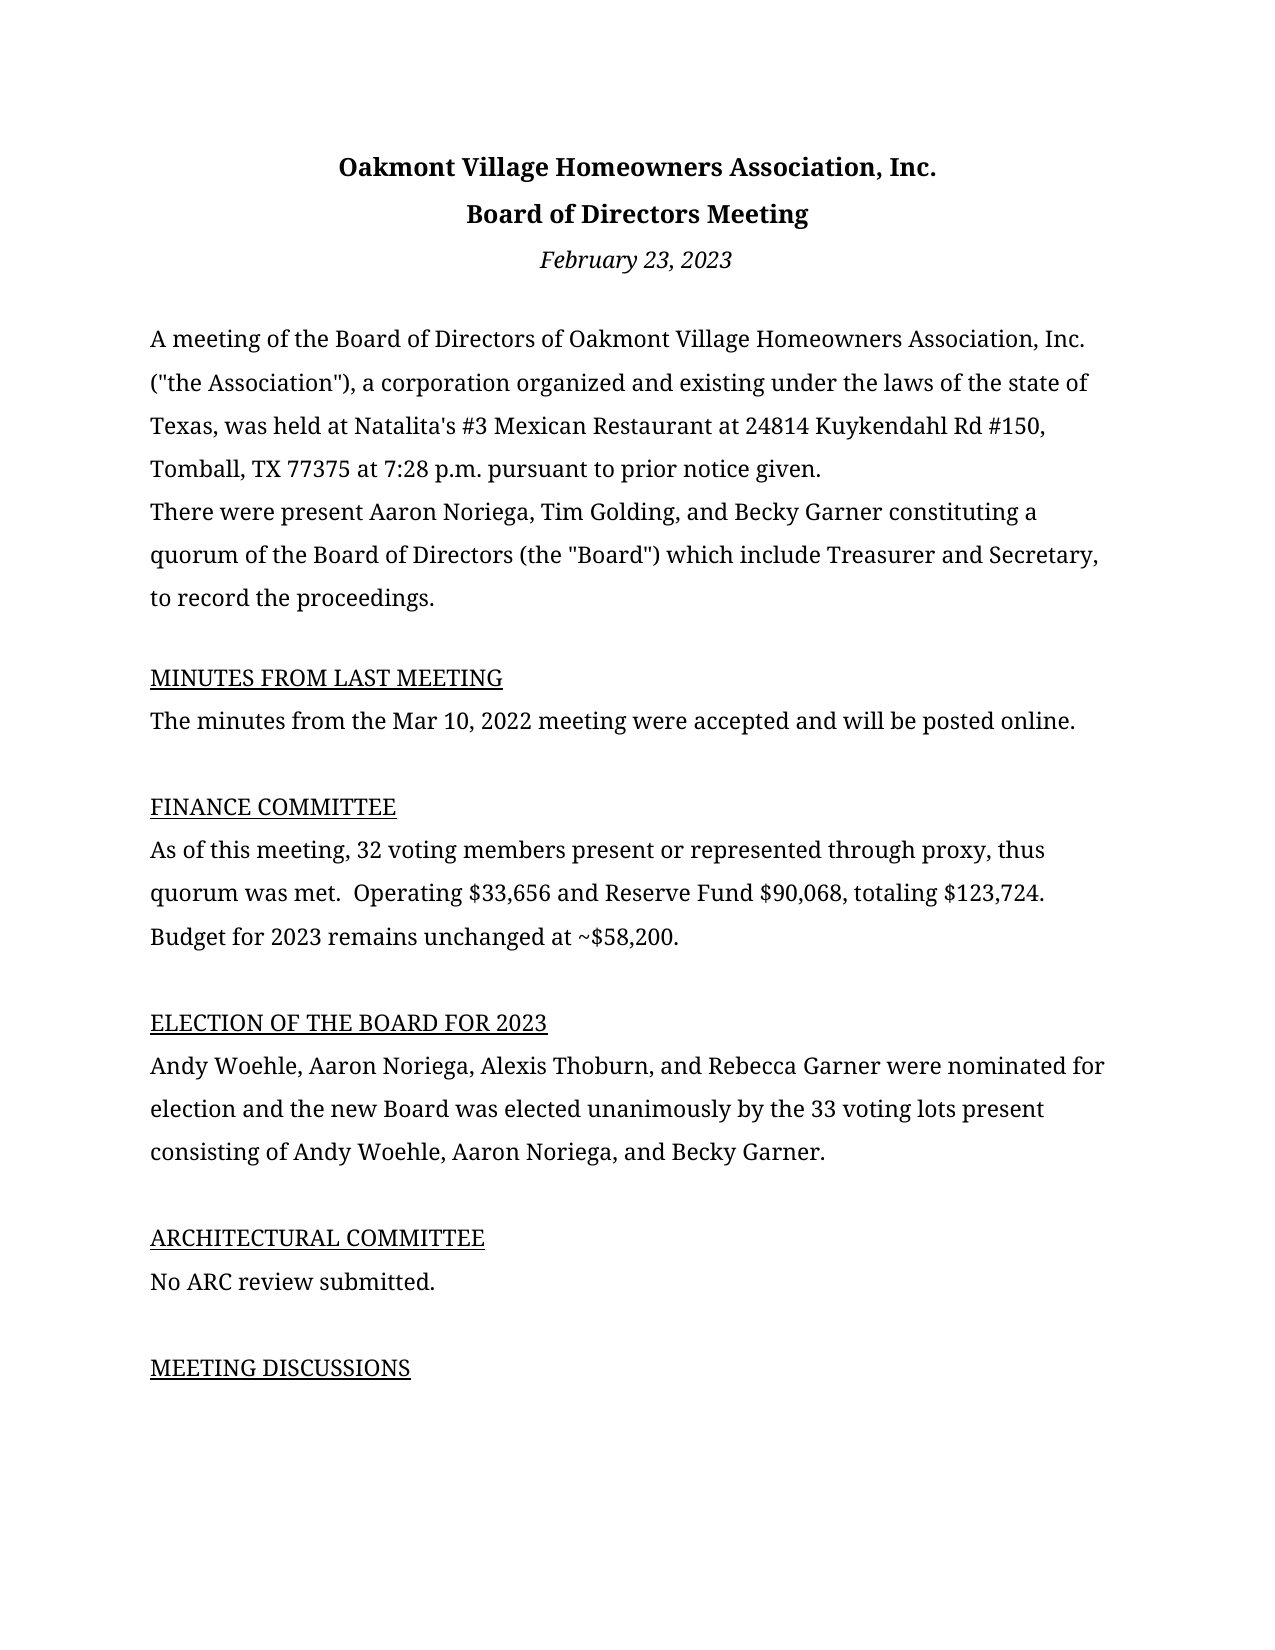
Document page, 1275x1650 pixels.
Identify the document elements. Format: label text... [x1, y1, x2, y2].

text ARCHITECTURAL COMMITTEE [150, 1222, 1125, 1253]
text The minutes from the Mar 10, 2022 meeting were accepted and will be posted online. [150, 705, 1125, 736]
text MINUTES FROM LAST MEETING [150, 662, 1125, 693]
text MEETING DISCUSSIONS [150, 1352, 1125, 1383]
text Oakmont Village Homeowners Association, Inc. [150, 150, 1125, 184]
text As of this meeting, 32 voting members present or represented through proxy, thus quorum was met. Operating $33,656 and Reserve Fund $90,068, totaling $123,724. Budget for 2023 remains unchanged at ~$58,200. [150, 834, 1125, 952]
text A meeting of the Board of Directors of Oakmont Village Homeowners Association, Inc. ("the Association"), a corporation organized and existing under the laws of the state of Texas, was held at Natalita's #3 Mexican Restaurant at 24814 Kuykendahl Rd #150, Tomball, TX 77375 at 7:28 p.m. pursuant to prior notice given. [150, 323, 1125, 484]
text February 23, 2023 [150, 244, 1125, 275]
text FINANCE COMMITTEE [150, 791, 1125, 822]
text ELECTION OF THE BOARD FOR 2023 [150, 1007, 1125, 1038]
text Andy Woehle, Aaron Noriega, Alexis Thoburn, and Rebecca Garner were nominated for election and the new Board was elected unanimously by the 33 voting lots present consisting of Andy Woehle, Aaron Noriega, and Becky Garner. [150, 1050, 1125, 1167]
text Board of Directors Meeting [150, 197, 1125, 231]
text No ARC review submitted. [150, 1265, 1125, 1297]
text There were present Aaron Noriega, Tim Golding, and Becky Garner constituting a quorum of the Board of Directors (the "Board") which include Treasurer and Secretary, to record the proceedings. [150, 496, 1125, 613]
